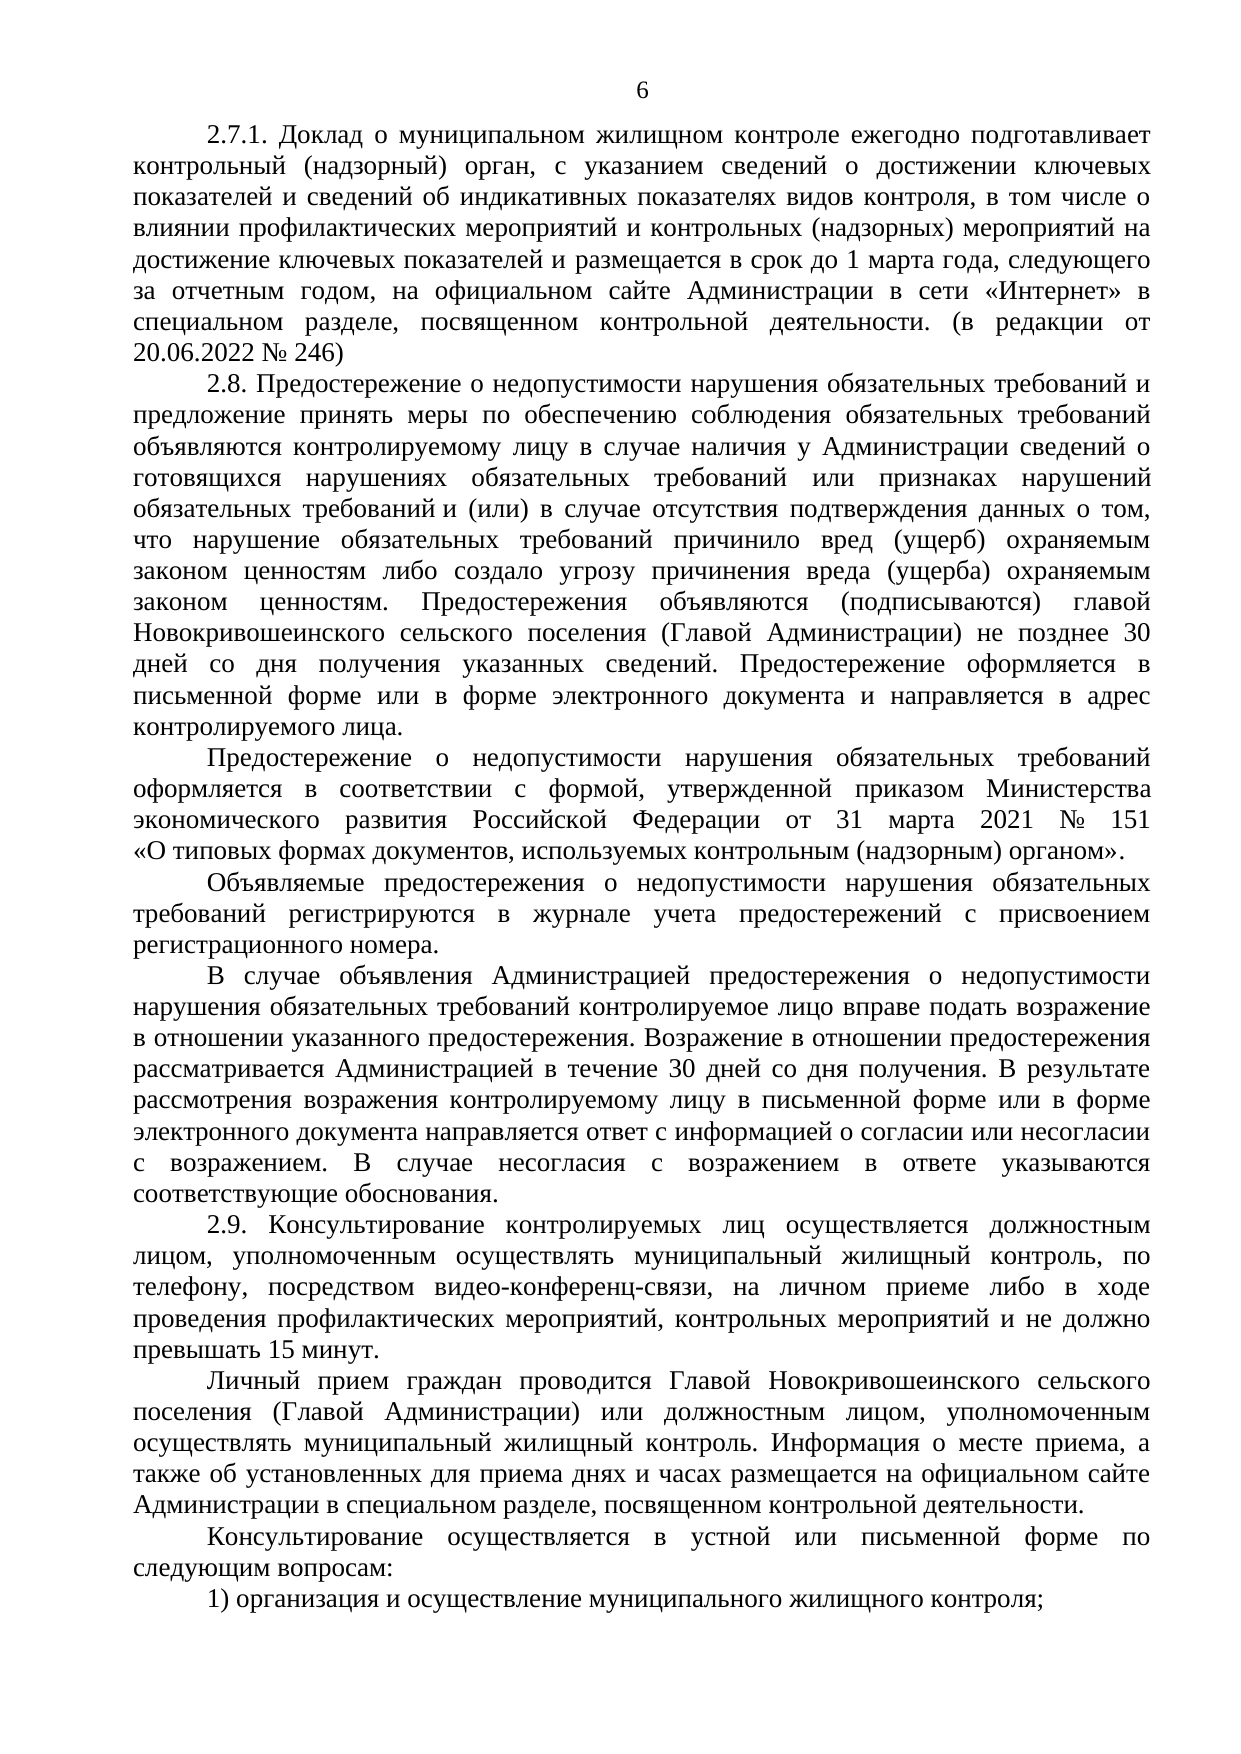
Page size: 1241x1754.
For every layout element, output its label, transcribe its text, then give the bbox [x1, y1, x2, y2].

text 1) организация и осуществление муниципального жилищного контроля; [133, 1582, 1152, 1613]
text В случае объявления Администрацией предостережения о недопустимости нарушения обязательных требований контролируемое лицо вправе подать возражение в отношении указанного предостережения. Возражение в отношении предостережения рассматривается Администрацией в течение 30 дней со дня получения. В результате рассмотрения возражения контролируемому лицу в письменной форме или в форме электронного документа направляется ответ с информацией о согласии или несогласии с возражением. В случае несогласия с возражением в ответе указываются соответствующие обоснования. [133, 959, 1152, 1208]
text 2.9. Консультирование контролируемых лиц осуществляется должностным лицом, уполномоченным осуществлять муниципальный жилищный контроль, по телефону, посредством видео-конференц-связи, на личном приеме либо в ходе проведения профилактических мероприятий, контрольных мероприятий и не должно превышать 15 минут. [133, 1208, 1152, 1364]
text 2.8. Предостережение о недопустимости нарушения обязательных требований и предложение принять меры по обеспечению соблюдения обязательных требований объявляются контролируемому лицу в случае наличия у Администрации сведений о готовящихся нарушениях обязательных требований или признаках нарушений обязательных требований и (или) в случае отсутствия подтверждения данных о том, что нарушение обязательных требований причинило вред (ущерб) охраняемым законом ценностям либо создало угрозу причинения вреда (ущерба) охраняемым законом ценностям. Предостережения объявляются (подписываются) главой Новокривошеинского сельского поселения (Главой Администрации) не позднее 30 дней со дня получения указанных сведений. Предостережение оформляется в письменной форме или в форме электронного документа и направляется в адрес контролируемого лица. [133, 367, 1152, 741]
text 2.7.1. Доклад о муниципальном жилищном контроле ежегодно подготавливает контрольный (надзорный) орган, с указанием сведений о достижении ключевых показателей и сведений об индикативных показателях видов контроля, в том числе о влиянии профилактических мероприятий и контрольных (надзорных) мероприятий на достижение ключевых показателей и размещается в срок до 1 марта года, следующего за отчетным годом, на официальном сайте Администрации в сети «Интернет» в специальном разделе, посвященном контрольной деятельности. (в редакции от 20.06.2022 № 246) [133, 118, 1152, 180]
text Консультирование осуществляется в устной или письменной форме по следующим вопросам: [133, 1520, 1152, 1582]
text 2.7.1. Доклад о муниципальном жилищном контроле ежегодно подготавливает контрольный (надзорный) орган, с указанием сведений о достижении ключевых показателей и сведений об индикативных показателях видов контроля, в том числе о влиянии профилактических мероприятий и контрольных (надзорных) мероприятий на достижение ключевых показателей и размещается в срок до 1 марта года, следующего за отчетным годом, на официальном сайте Администрации в сети «Интернет» в специальном разделе, посвященном контрольной деятельности. (в редакции от 20.06.2022 № 246) [133, 243, 1152, 367]
text Объявляемые предостережения о недопустимости нарушения обязательных требований регистрируются в журнале учета предостережений с присвоением регистрационного номера. [133, 866, 1152, 959]
text Личный прием граждан проводится Главой Новокривошеинского сельского поселения (Главой Администрации) или должностным лицом, уполномоченным осуществлять муниципальный жилищный контроль. Информация о месте приема, а также об установленных для приема днях и часах размещается на официальном сайте Администрации в специальном разделе, посвященном контрольной деятельности. [133, 1364, 1152, 1520]
text Предостережение о недопустимости нарушения обязательных требований оформляется в соответствии с формой, утвержденной приказом Министерства экономического развития Российской Федерации от 31 марта 2021 № 151 «О типовых формах документов, используемых контрольным (надзорным) органом». [133, 834, 1152, 866]
text Предостережение о недопустимости нарушения обязательных требований оформляется в соответствии с формой, утвержденной приказом Министерства экономического развития Российской Федерации от 31 марта 2021 № 151 «О типовых формах документов, используемых контрольным (надзорным) органом». [133, 741, 1152, 803]
